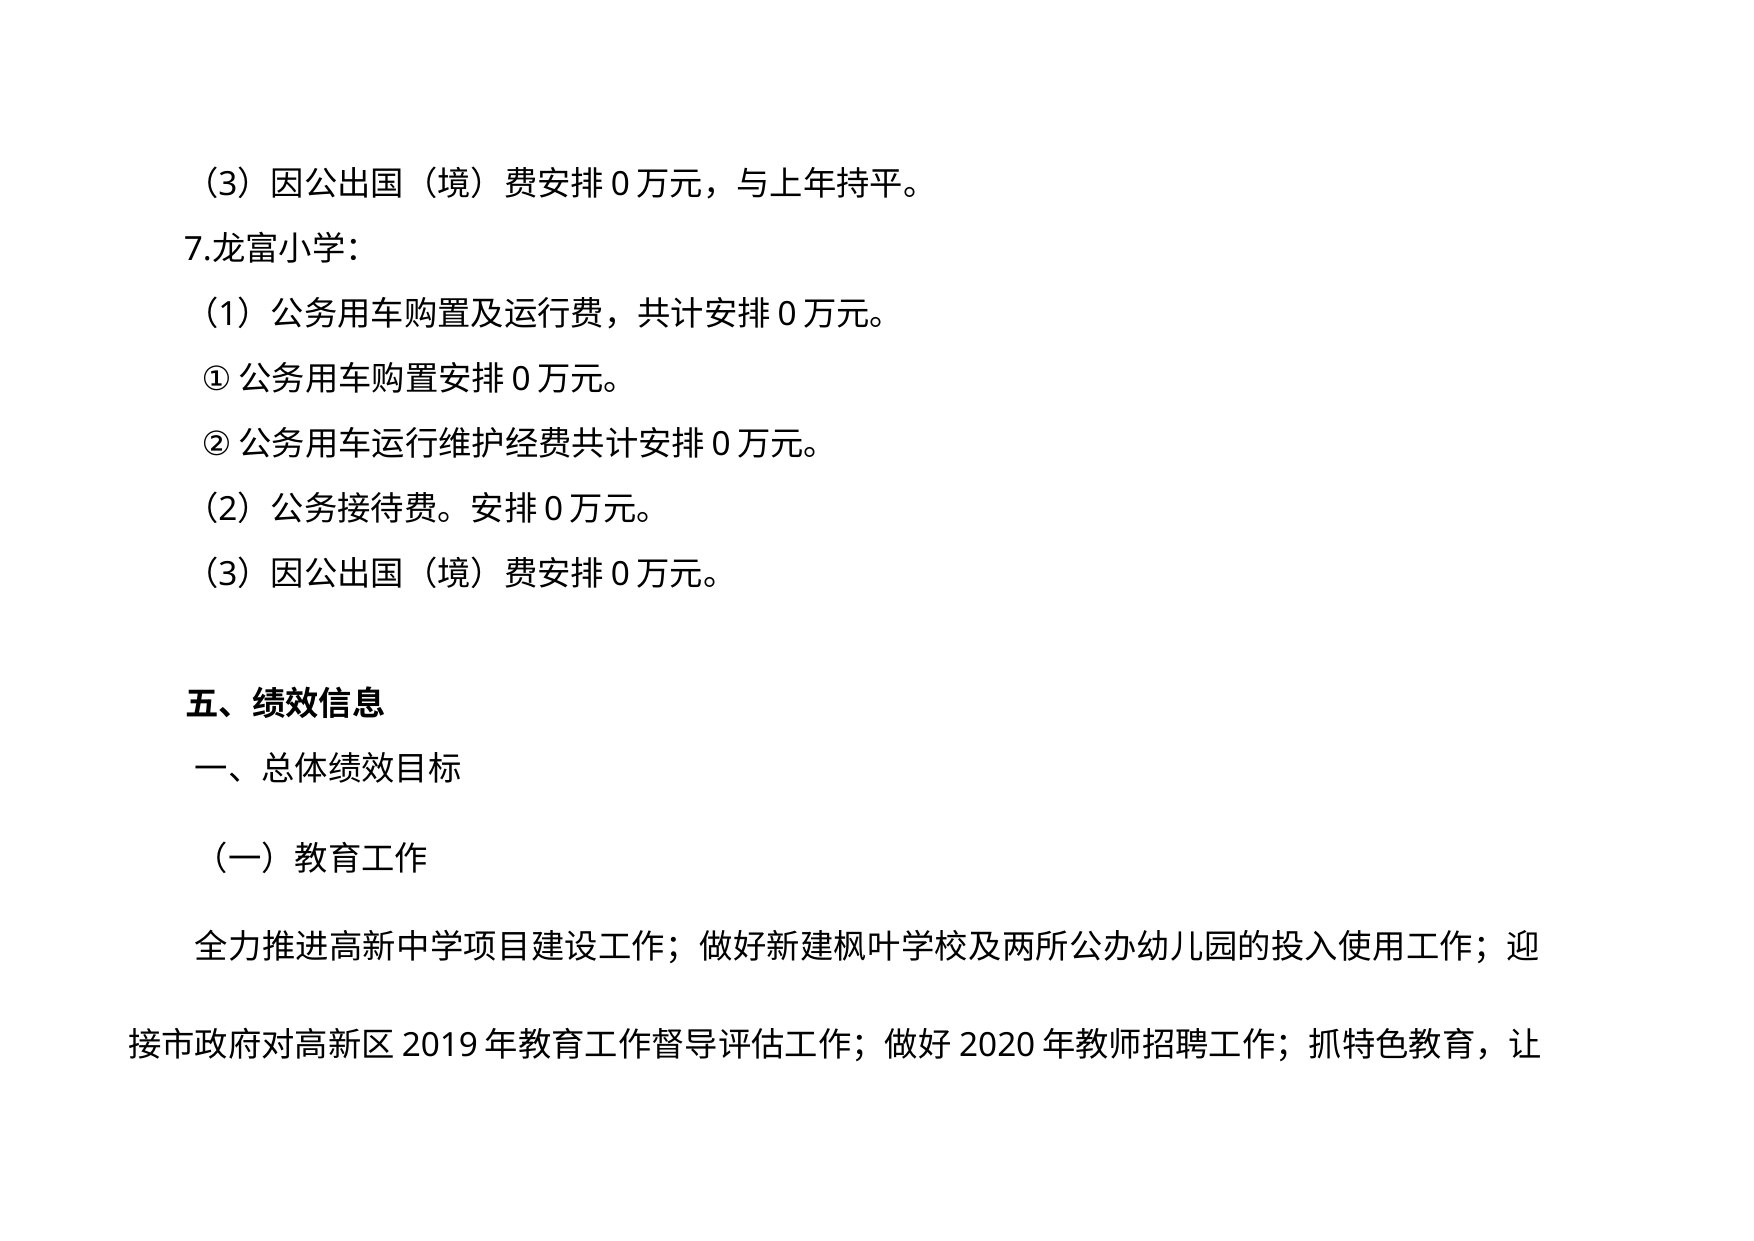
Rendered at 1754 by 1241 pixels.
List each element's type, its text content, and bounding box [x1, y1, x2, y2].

text ①公务用车购置安排0万元。 [118, 344, 1547, 409]
text （2）公务接待费。安排0万元。 [118, 474, 1547, 539]
text （3）因公出国（境）费安排0万元，与上年持平。 [118, 149, 1547, 214]
text 7.龙富小学： [118, 214, 1547, 279]
text （3）因公出国（境）费安排0万元。 [118, 539, 1547, 604]
text ②公务用车运行维护经费共计安排0万元。 [118, 409, 1547, 474]
text （1）公务用车购置及运行费，共计安排0万元。 [118, 279, 1547, 344]
text 五、绩效信息 [118, 669, 1547, 734]
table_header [117, 734, 1554, 1074]
